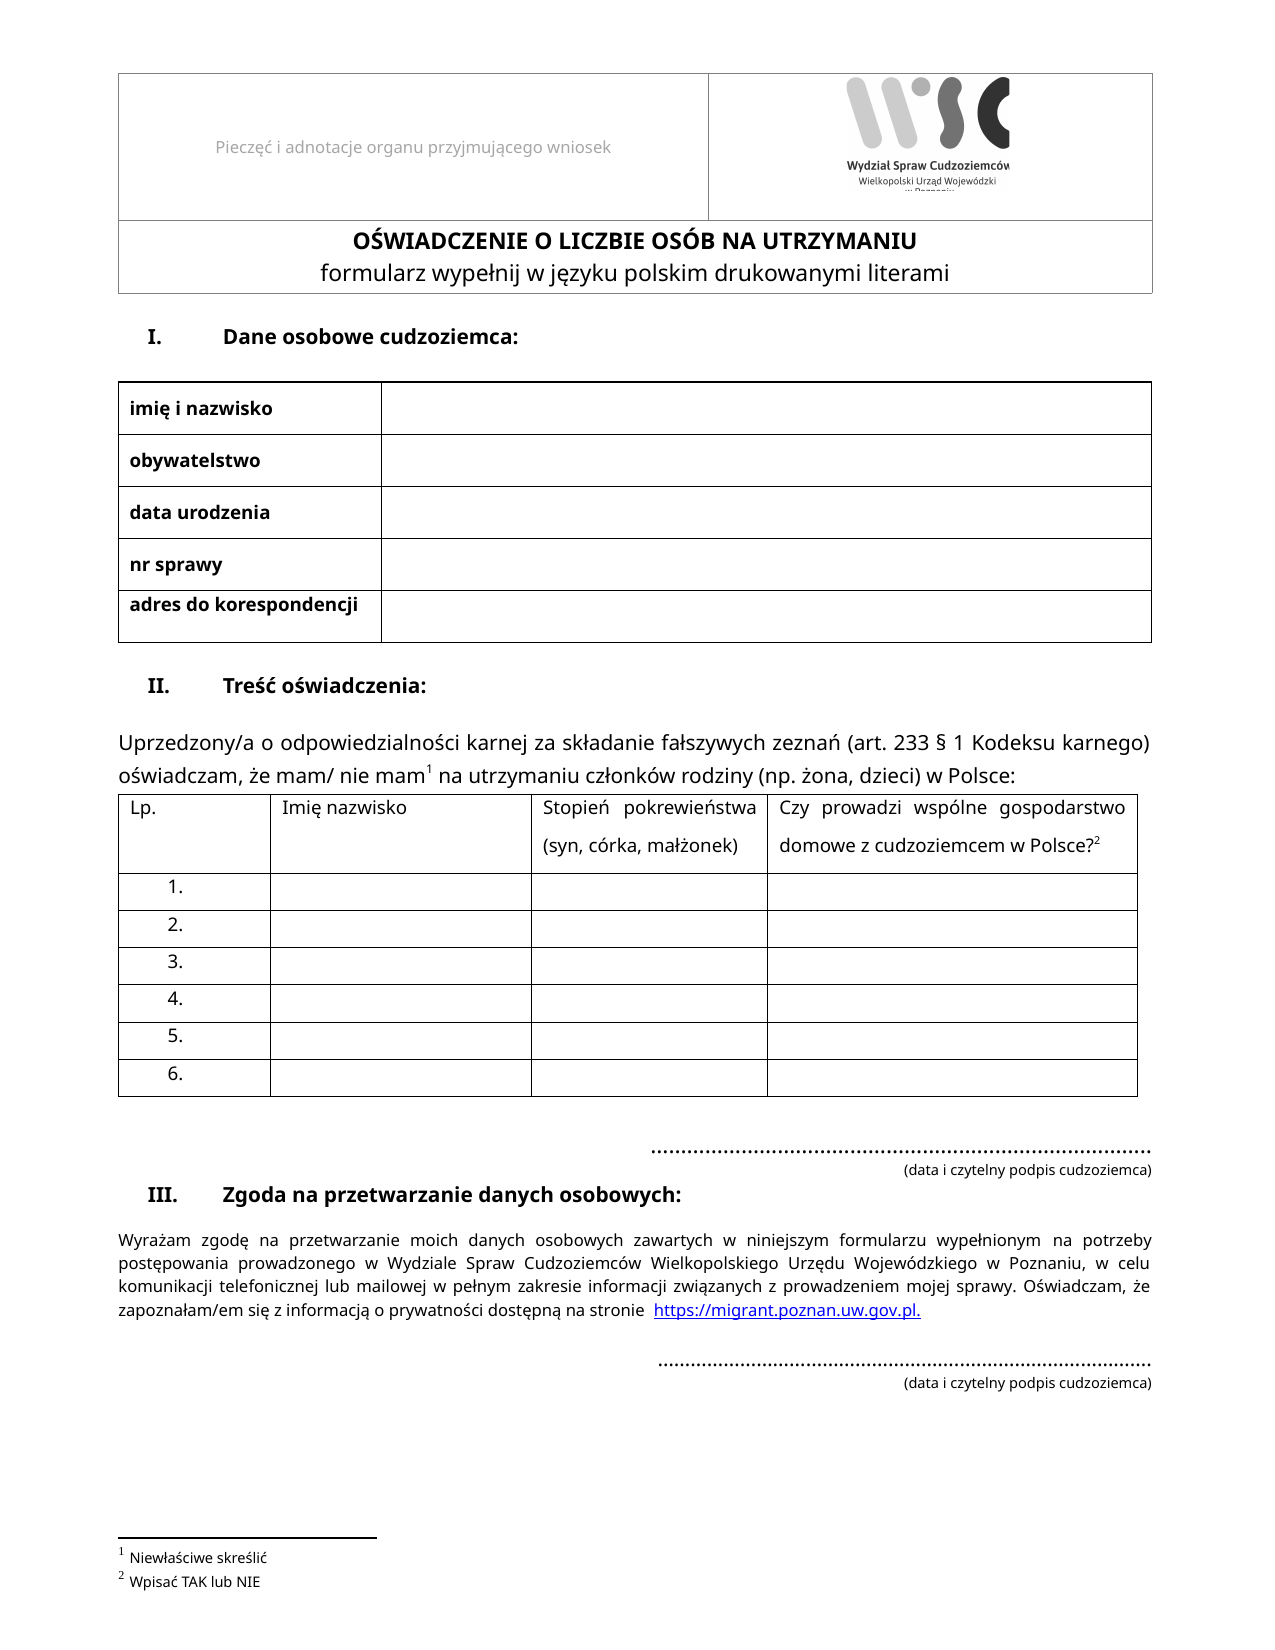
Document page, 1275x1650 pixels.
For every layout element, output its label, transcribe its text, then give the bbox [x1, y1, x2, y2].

table_cell data urodzenia [119, 487, 381, 538]
table_cell [532, 948, 767, 984]
table_header Pieczęć i adnotacje organu przyjmującego wniosek [119, 74, 708, 219]
picture [846, 77, 1010, 191]
table_cell [271, 911, 531, 947]
table_cell [382, 487, 1151, 538]
table_header [382, 383, 1151, 433]
table_cell OŚWIADCZENIE O LICZBIE OSÓB NA UTRZYMANIU formularz wypełnij w języku polskim drukowanymi literami [119, 221, 1152, 293]
table_header Stopień pokrewieństwa (syn, córka, małżonek) [532, 795, 767, 872]
table_header Lp. [119, 795, 270, 872]
table_cell [382, 591, 1151, 642]
table_cell [271, 1023, 531, 1059]
table_cell [271, 874, 531, 910]
table_header Imię nazwisko [271, 795, 531, 872]
table_header [709, 74, 1152, 219]
text ……………………………………………………………………….. [118, 1128, 1152, 1160]
list Treść oświadczenia: [148, 671, 1152, 700]
table_cell [119, 948, 270, 984]
text (data i czytelny podpis cudzoziemca) [635, 1160, 1152, 1180]
table_cell [119, 874, 270, 910]
text Uprzedzony/a o odpowiedzialności karnej za składanie fałszywych zeznań (art. 233 § 1 Kodeksu karnego) oświadczam, że mam/ nie mam na utrzymaniu członków rodziny (np. żona, dzieci) w Polsce: [118, 728, 1152, 789]
table_cell [768, 1023, 1137, 1059]
table_cell [382, 539, 1151, 590]
table_cell [382, 435, 1151, 486]
table_header Czy prowadzi wspólne gospodarstwo domowe z cudzoziemcem w Polsce? [768, 795, 1137, 872]
table_cell [532, 985, 767, 1022]
table_cell [532, 874, 767, 910]
table_cell [271, 985, 531, 1022]
table_cell [768, 911, 1137, 947]
table_cell [532, 1023, 767, 1059]
table_cell [768, 985, 1137, 1022]
table_cell [532, 1060, 767, 1096]
table_cell [119, 985, 270, 1022]
table_cell [119, 1060, 270, 1096]
table_cell [768, 948, 1137, 984]
list Dane osobowe cudzoziemca: [148, 322, 1152, 350]
table_cell [768, 874, 1137, 910]
text Wyrażam zgodę na przetwarzanie moich danych osobowych zawartych w niniejszym formularzu wypełnionym na potrzeby postępowania prowadzonego w Wydziale Spraw Cudzoziemców Wielkopolskiego Urzędu Wojewódzkiego w Poznaniu, w celu komunikacji telefonicznej lub mailowej w pełnym zakresie informacji związanych z prowadzeniem mojej sprawy. Oświadczam, że zapoznałam/em się z informacją o prywatności dostępną na stronie https://migrant.poznan.uw.gov.pl. [118, 1274, 1152, 1321]
table_cell [271, 948, 531, 984]
table_cell [119, 1023, 270, 1059]
table_cell nr sprawy [119, 539, 381, 590]
table_cell obywatelstwo [119, 435, 381, 486]
list Zgoda na przetwarzanie danych osobowych: [148, 1180, 1152, 1208]
table_cell [271, 1060, 531, 1096]
table_cell [532, 911, 767, 947]
text (data i czytelny podpis cudzoziemca) [635, 1373, 1152, 1392]
table_cell adres do korespondencji [119, 591, 381, 642]
text ………………………………………………..……………………………. [118, 1344, 1152, 1373]
table_cell [119, 911, 270, 947]
table_cell [768, 1060, 1137, 1096]
table_header imię i nazwisko [119, 383, 381, 433]
